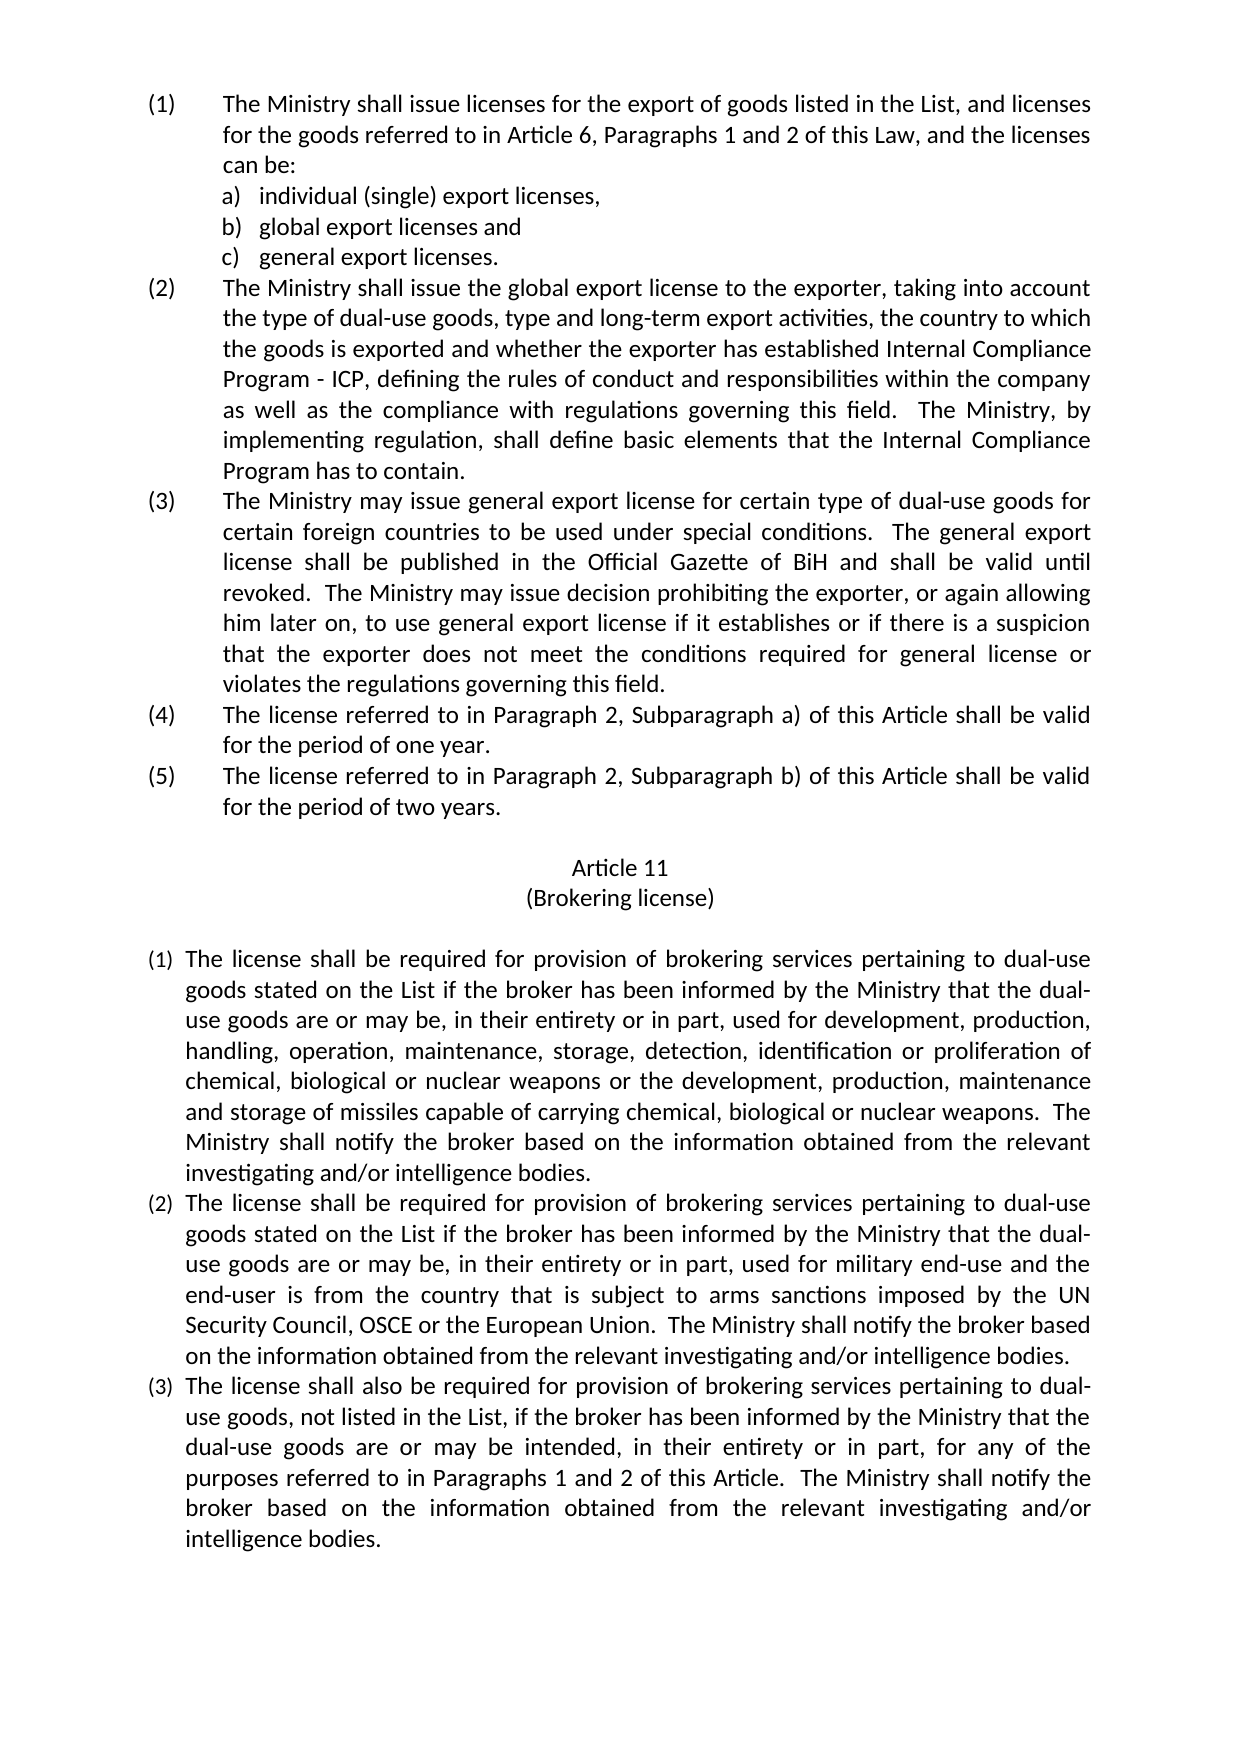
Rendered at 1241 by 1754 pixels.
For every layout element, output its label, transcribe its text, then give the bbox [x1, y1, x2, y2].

list The Ministry shall issue licenses for the export of goods listed in the List, and licenses for the goods referred to in Article 6, Paragraphs 1 and 2 of this Law, and the licenses can be: [148, 89, 1093, 180]
list The license referred to in Paragraph 2, Subparagraph a) of this Article shall be valid for the period of one year. [148, 699, 1093, 760]
list The license shall be required for provision of brokering services pertaining to dual-use goods stated on the List if the broker has been informed by the Ministry that the dual-use goods are or may be, in their entirety or in part, used for military end-use and the end-user is from the country that is subject to arms sanctions imposed by the UN Security Council, OSCE or the European Union. The Ministry shall notify the broker based on the information obtained from the relevant investigating and/or intelligence bodies. [148, 1187, 1093, 1371]
list individual (single) export licenses, [221, 180, 1093, 211]
list global export licenses and [221, 211, 1093, 241]
list The license shall also be required for provision of brokering services pertaining to dual-use goods, not listed in the List, if the broker has been informed by the Ministry that the dual-use goods are or may be intended, in their entirety or in part, for any of the purposes referred to in Paragraphs 1 and 2 of this Article. The Ministry shall notify the broker based on the information obtained from the relevant investigating and/or intelligence bodies. [148, 1371, 1093, 1554]
list general export licenses. [221, 241, 1093, 272]
list The Ministry shall issue the global export license to the exporter, taking into account the type of dual-use goods, type and long-term export activities, the country to which the goods is exported and whether the exporter has established Internal Compliance Program - ICP, defining the rules of conduct and responsibilities within the company as well as the compliance with regulations governing this field. The Ministry, by implementing regulation, shall define basic elements that the Internal Compliance Program has to contain. [148, 272, 1093, 485]
text (Brokering license) [148, 882, 1093, 913]
list The Ministry may issue general export license for certain type of dual-use goods for certain foreign countries to be used under special conditions. The general export license shall be published in the Official Gazette of BiH and shall be valid until revoked. The Ministry may issue decision prohibiting the exporter, or again allowing him later on, to use general export license if it establishes or if there is a suspicion that the exporter does not meet the conditions required for general license or violates the regulations governing this field. [148, 485, 1093, 699]
list The license shall be required for provision of brokering services pertaining to dual-use goods stated on the List if the broker has been informed by the Ministry that the dual-use goods are or may be, in their entirety or in part, used for development, production, handling, operation, maintenance, storage, detection, identification or proliferation of chemical, biological or nuclear weapons or the development, production, maintenance and storage of missiles capable of carrying chemical, biological or nuclear weapons. The Ministry shall notify the broker based on the information obtained from the relevant investigating and/or intelligence bodies. [148, 943, 1093, 1187]
text Article 11 [148, 852, 1093, 882]
list The license referred to in Paragraph 2, Subparagraph b) of this Article shall be valid for the period of two years. [148, 760, 1093, 821]
